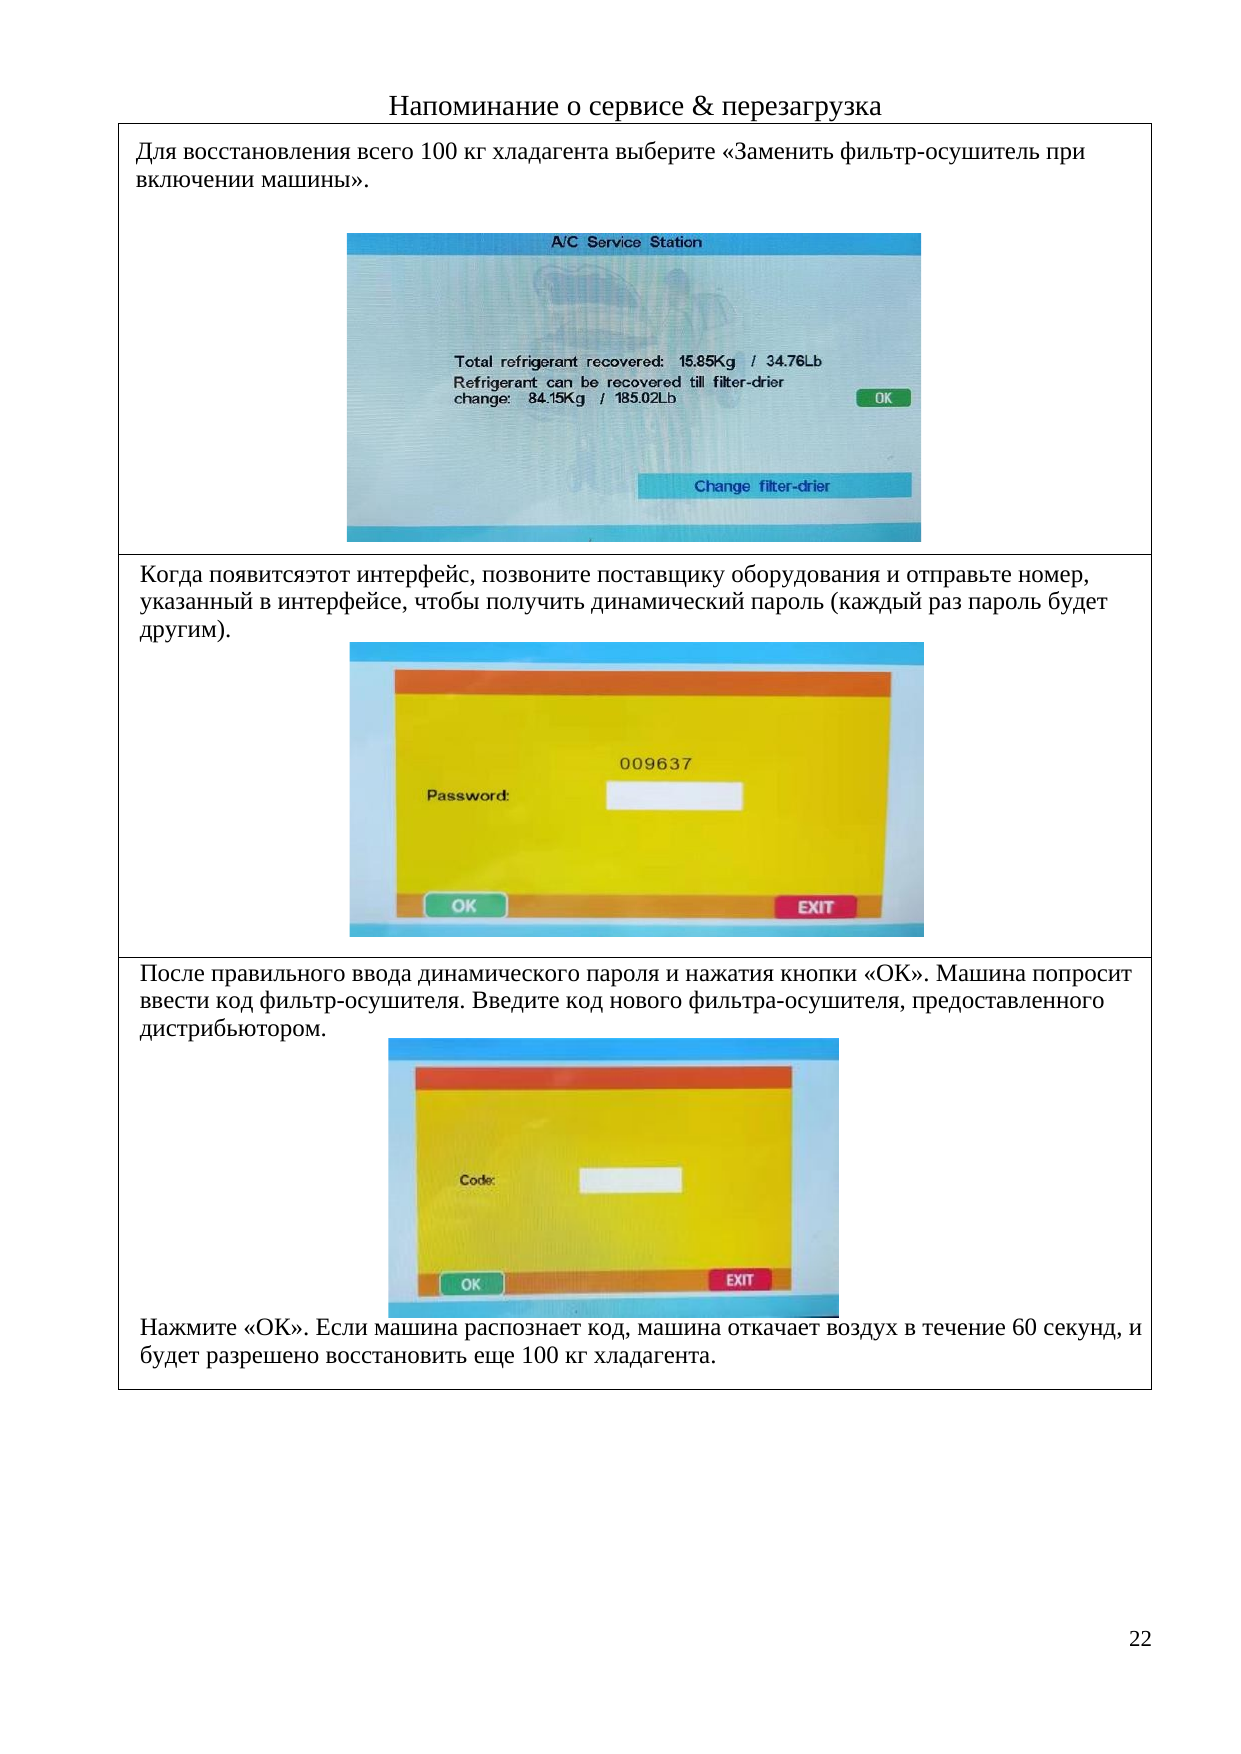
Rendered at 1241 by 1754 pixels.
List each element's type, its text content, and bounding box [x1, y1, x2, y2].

table_header Для восстановления всего 100 кг хладагента выберите «Заменить фильтр-осушитель при включении машины». [119, 124, 1151, 554]
table_cell Когда появитсяэтот интерфейс, позвоните поставщику оборудования и отправьте номер, указанный в интерфейсе, чтобы получить динамический пароль (каждый раз пароль будет другим). [119, 555, 1151, 957]
picture [346, 233, 922, 542]
picture [349, 642, 924, 937]
text Напоминание о сервисе & перезагрузка [103, 88, 1167, 121]
table_cell После правильного ввода динамического пароля и нажатия кнопки «ОК». Машина попросит ввести код фильтр-осушителя. Введите код нового фильтра-осушителя, предоставленного дистрибьютором. Нажмите «ОК». Если машина распознает код, машина откачает воздух в течение 60 секунд, и будет разрешено восстановить еще 100 кг хладагента. [119, 958, 1151, 1388]
